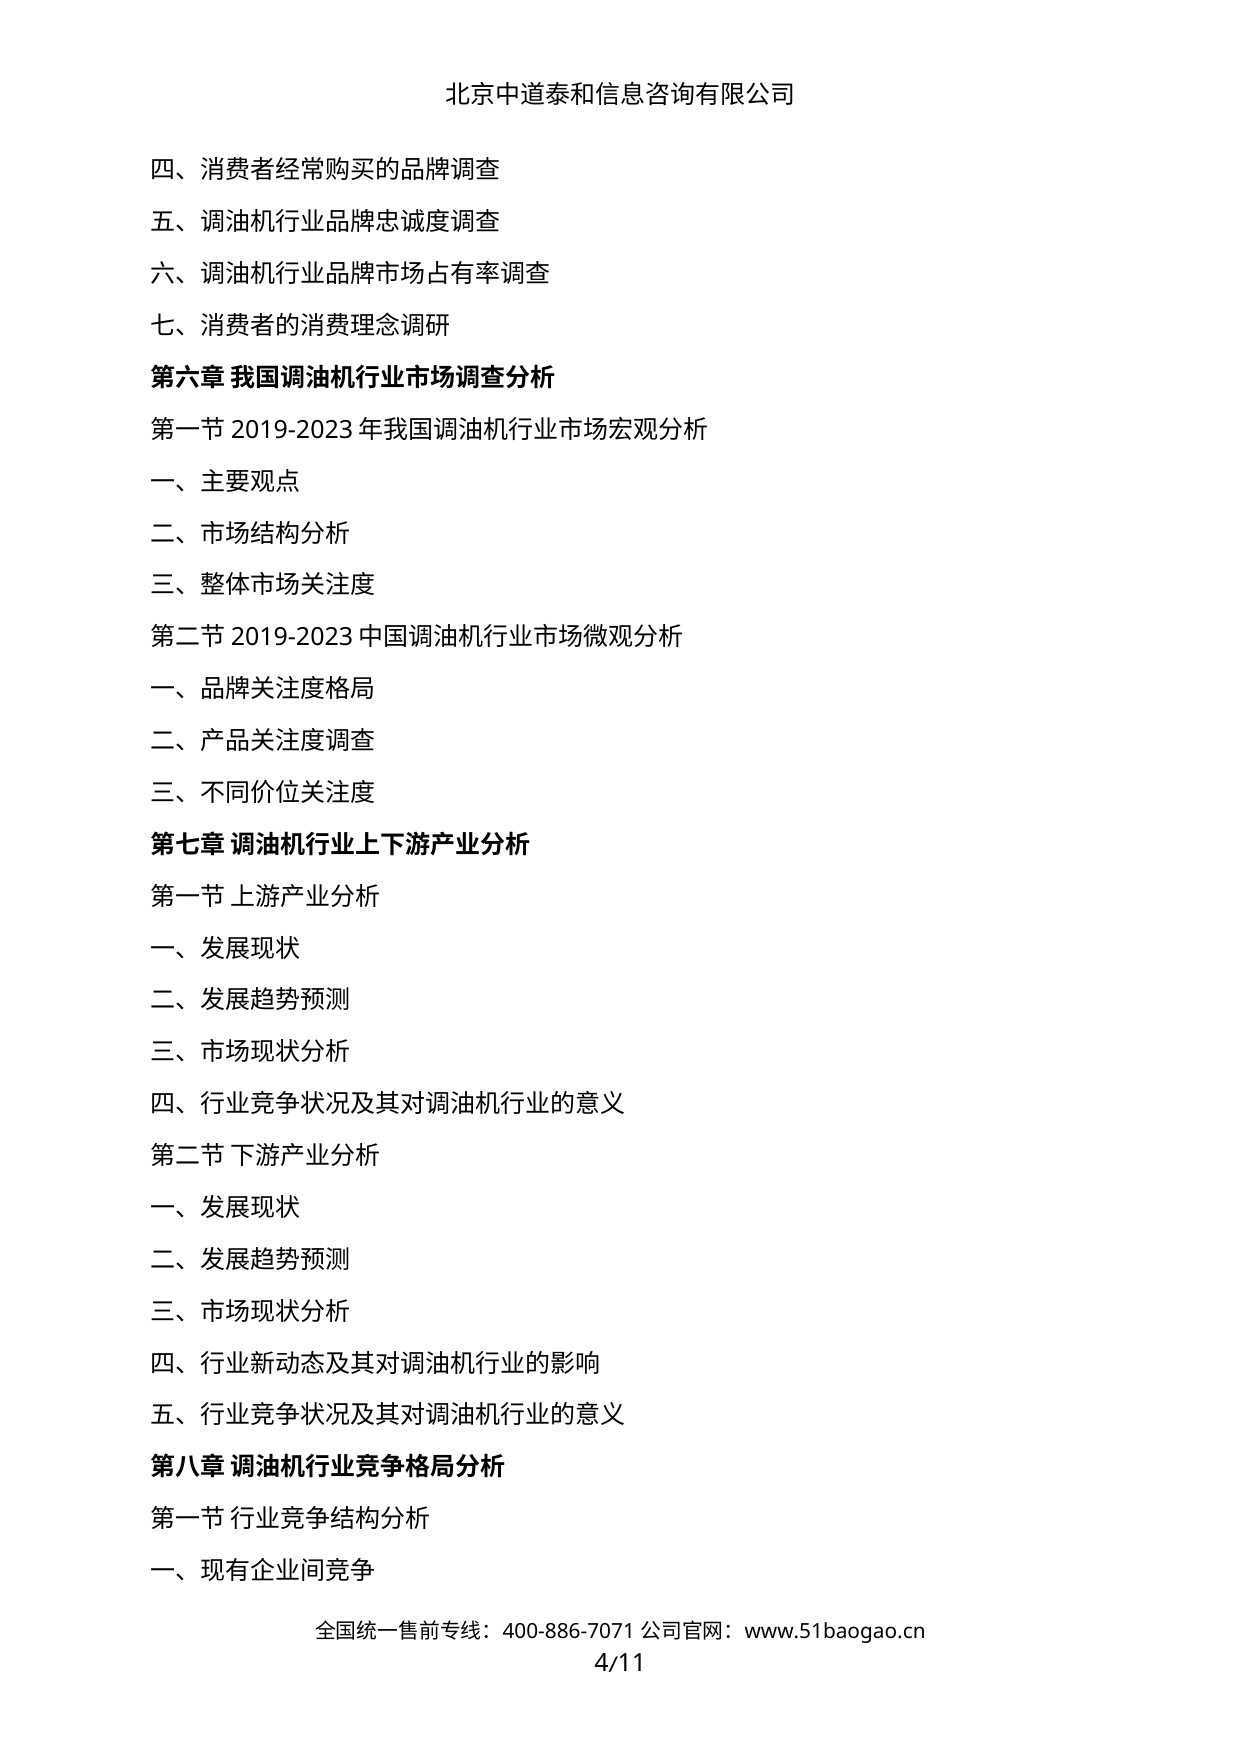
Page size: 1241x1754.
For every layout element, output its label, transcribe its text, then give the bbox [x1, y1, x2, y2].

text 五、行业竞争状况及其对调油机行业的意义 [150, 1395, 1090, 1431]
text 三、不同价位关注度 [150, 772, 1090, 809]
text 第一节 2019-2023年我国调油机行业市场宏观分析 [150, 409, 1090, 446]
text 第二节 2019-2023中国调油机行业市场微观分析 [150, 617, 1090, 653]
text 第一节 行业竞争结构分析 [150, 1499, 1090, 1535]
text 二、发展趋势预测 [150, 1239, 1090, 1276]
text 五、调油机行业品牌忠诚度调查 [150, 202, 1090, 238]
text 第八章 调油机行业竞争格局分析 [150, 1447, 1090, 1483]
text 一、发展现状 [150, 1187, 1090, 1224]
text 三、市场现状分析 [150, 1032, 1090, 1068]
text 第七章 调油机行业上下游产业分析 [150, 824, 1090, 861]
text 三、整体市场关注度 [150, 565, 1090, 601]
text 二、市场结构分析 [150, 513, 1090, 549]
text 四、行业新动态及其对调油机行业的影响 [150, 1343, 1090, 1379]
text 七、消费者的消费理念调研 [150, 306, 1090, 342]
text 一、现有企业间竞争 [150, 1551, 1090, 1587]
text 第二节 下游产业分析 [150, 1136, 1090, 1172]
text 第六章 我国调油机行业市场调查分析 [150, 357, 1090, 394]
text 第一节 上游产业分析 [150, 876, 1090, 912]
text 二、发展趋势预测 [150, 980, 1090, 1016]
text 四、行业竞争状况及其对调油机行业的意义 [150, 1084, 1090, 1120]
text 六、调油机行业品牌市场占有率调查 [150, 254, 1090, 290]
text 三、市场现状分析 [150, 1291, 1090, 1327]
text 一、发展现状 [150, 928, 1090, 964]
text 一、主要观点 [150, 461, 1090, 497]
text 一、品牌关注度格局 [150, 669, 1090, 705]
text 二、产品关注度调查 [150, 721, 1090, 757]
text 四、消费者经常购买的品牌调查 [150, 150, 1090, 186]
